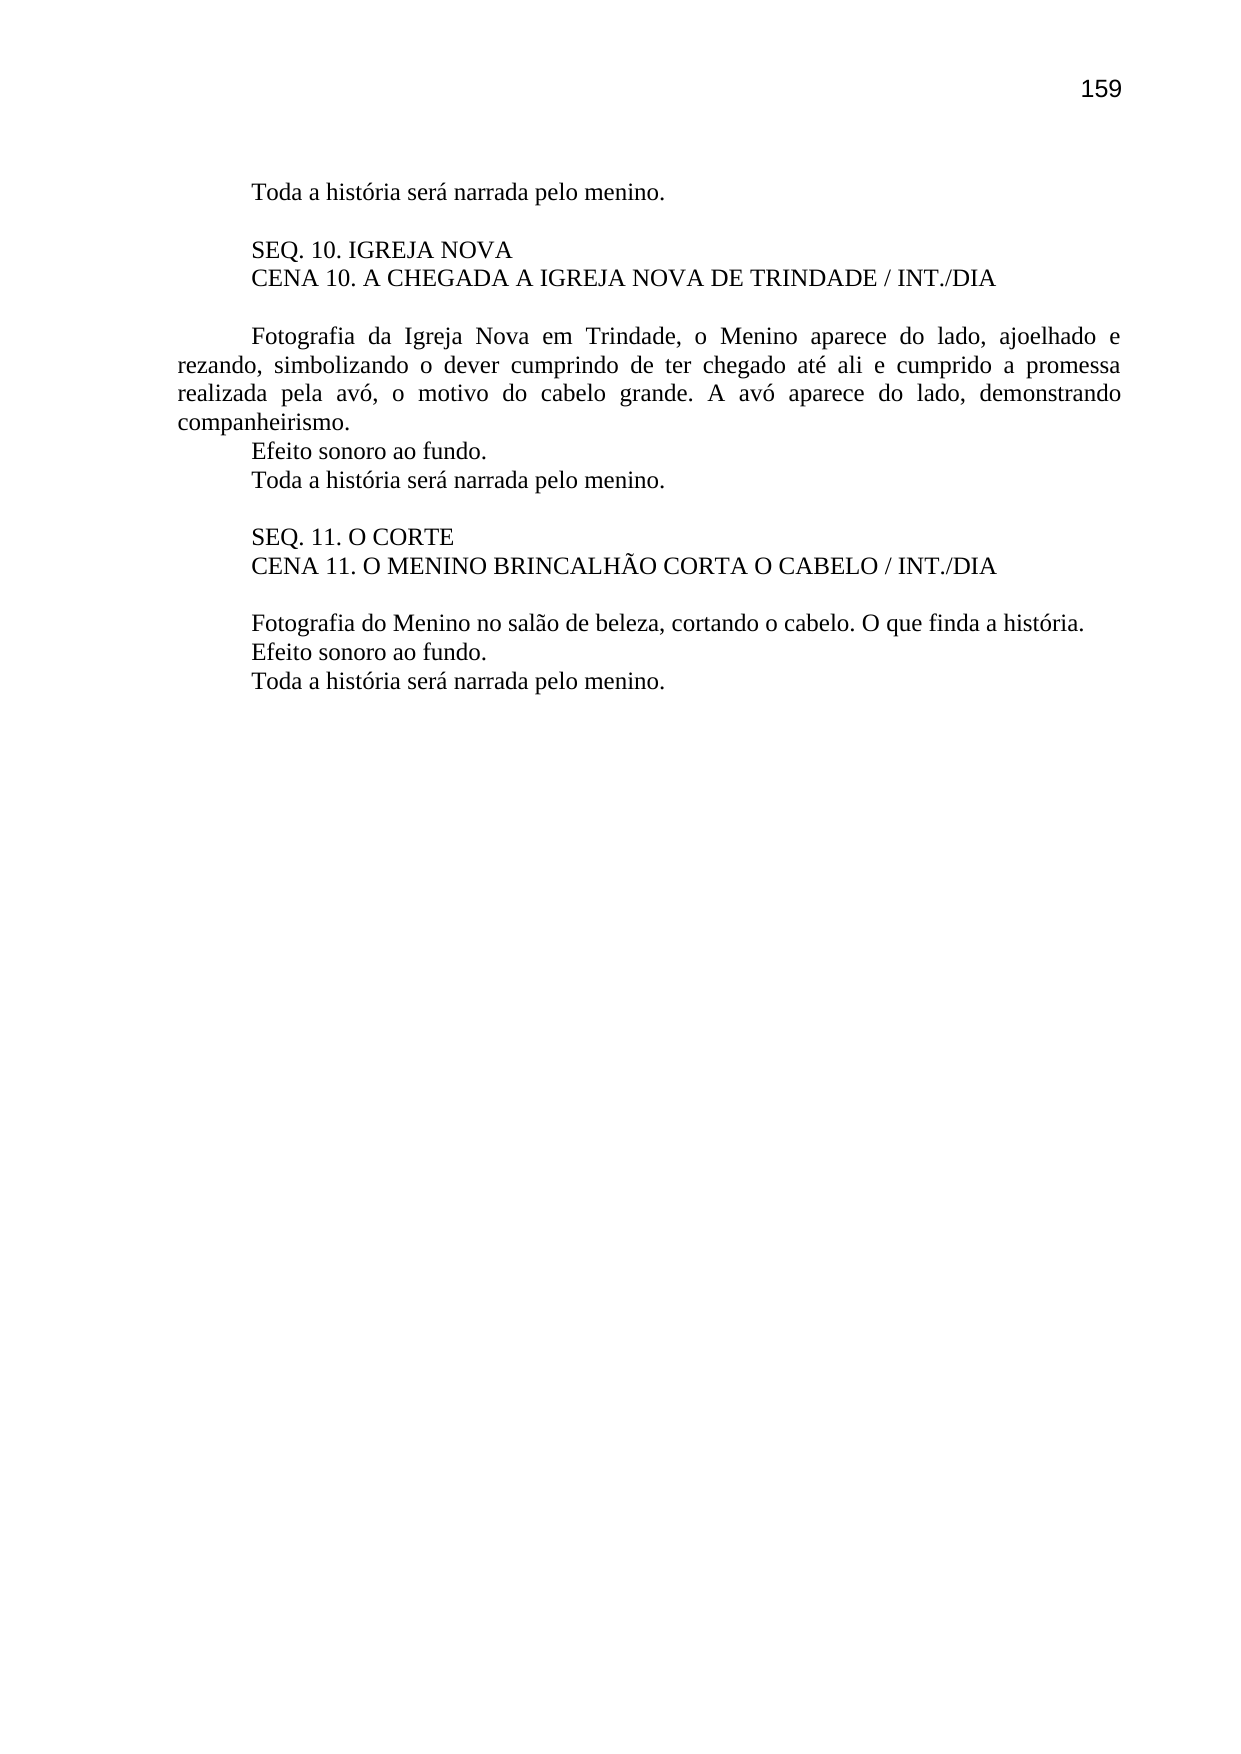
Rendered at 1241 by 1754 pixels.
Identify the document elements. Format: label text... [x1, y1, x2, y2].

text CENA 10. A CHEGADA A IGREJA NOVA DE TRINDADE / INT./DIA [177, 263, 1122, 292]
text Fotografia da Igreja Nova em Trindade, o Menino aparece do lado, ajoelhado e rezando, simbolizando o dever cumprindo de ter chegado até ali e cumprido a promessa realizada pela avó, o motivo do cabelo grande. A avó aparece do lado, demonstrando companheirismo. [177, 321, 1122, 436]
text Fotografia do Menino no salão de beleza, cortando o cabelo. O que finda a história. [177, 608, 1122, 637]
text SEQ. 11. O CORTE [177, 522, 1122, 551]
text SEQ. 10. IGREJA NOVA [177, 235, 1122, 263]
text Efeito sonoro ao fundo. [177, 436, 1122, 465]
text Efeito sonoro ao fundo. [177, 637, 1122, 666]
text Toda a história será narrada pelo menino. [177, 666, 1122, 695]
text CENA 11. O MENINO BRINCALHÃO CORTA O CABELO / INT./DIA [177, 551, 1122, 580]
text Toda a história será narrada pelo menino. [177, 465, 1122, 493]
text Toda a história será narrada pelo menino. [177, 177, 1122, 206]
